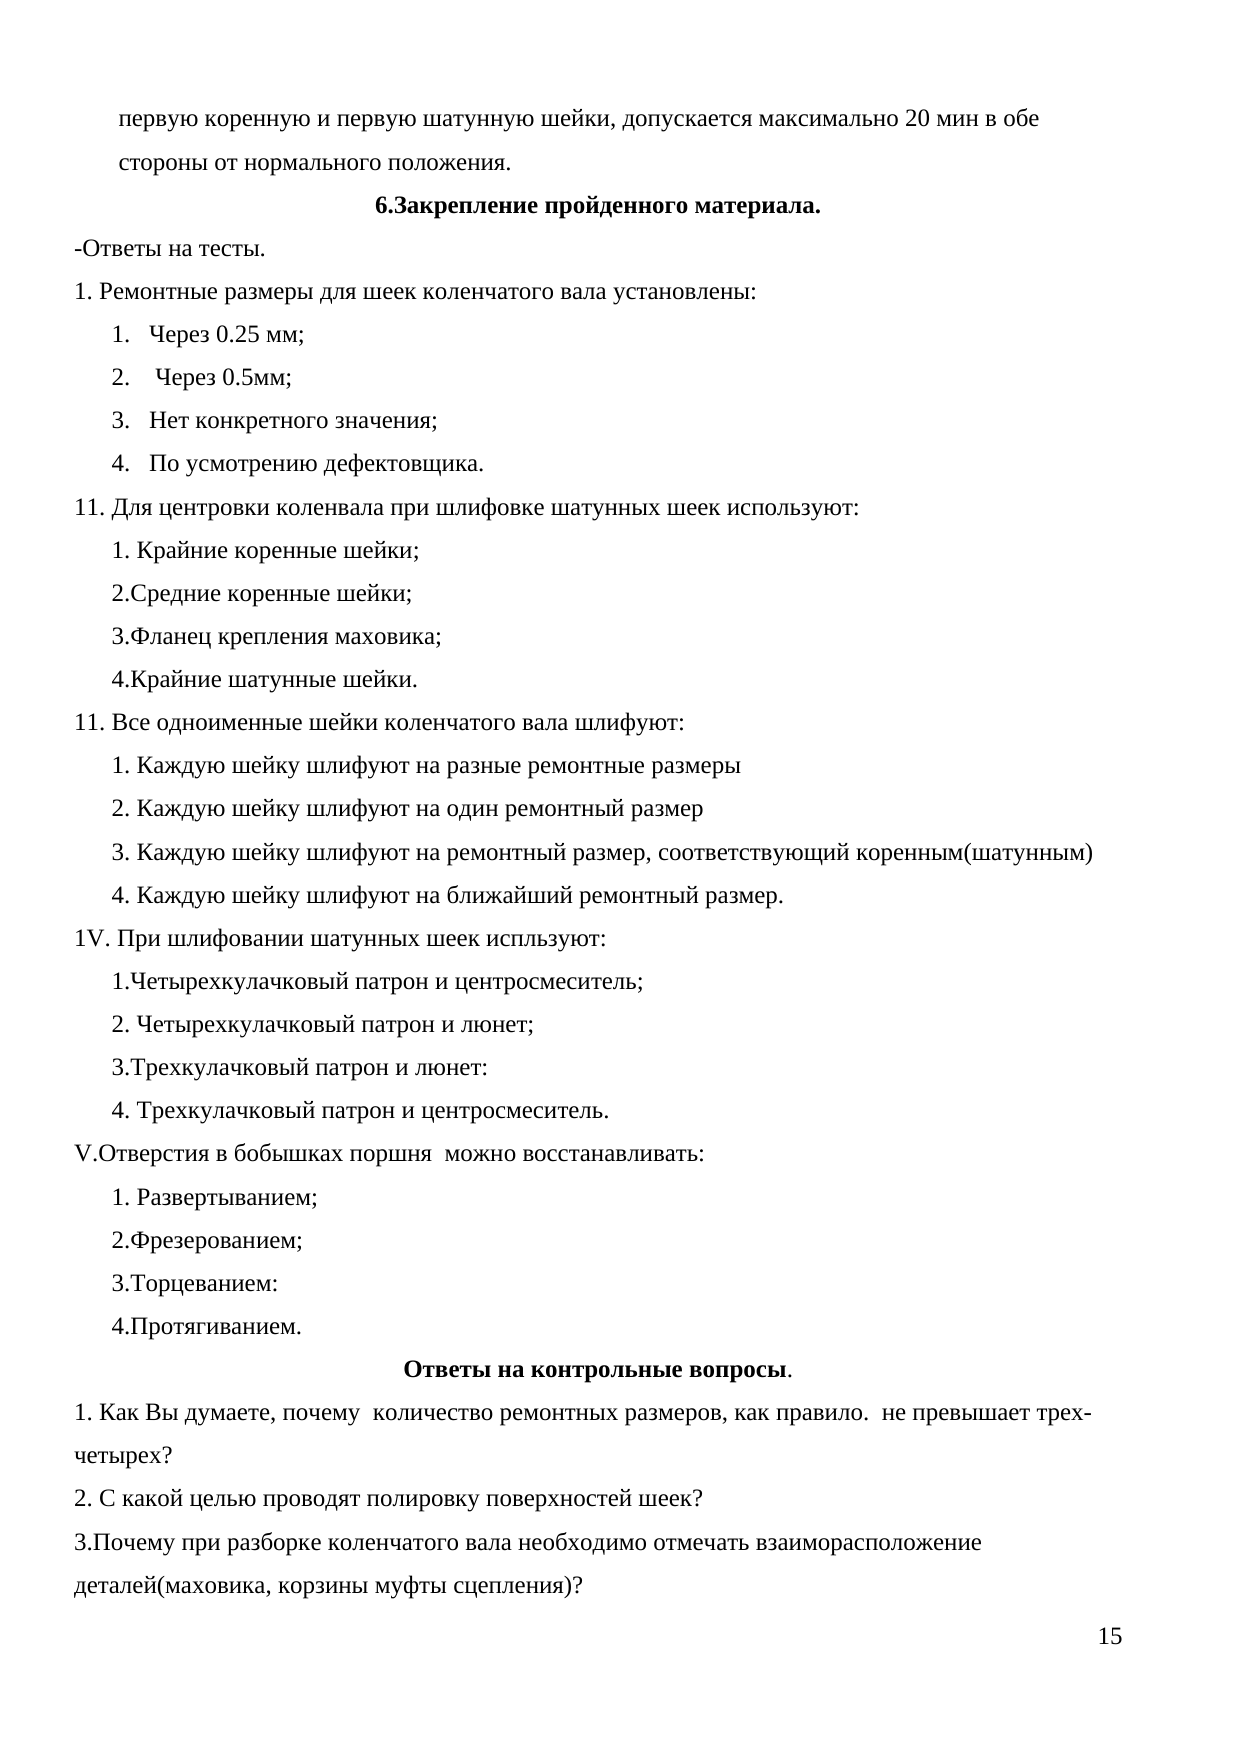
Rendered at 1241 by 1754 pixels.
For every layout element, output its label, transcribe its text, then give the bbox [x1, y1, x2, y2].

text 1V. При шлифовании шатунных шеек испльзуют: [74, 923, 1122, 952]
list Через 0.5мм; [111, 362, 1122, 391]
list Нет конкретного значения; [111, 405, 1122, 434]
text 2.Средние коренные шейки; [111, 578, 1122, 607]
text 2.Фрезерованием; [111, 1225, 1122, 1253]
text 11. Для центровки коленвала при шлифовке шатунных шеек используют: [74, 492, 1122, 520]
text -Ответы на тесты. [74, 233, 1122, 262]
text 3.Торцеванием: [111, 1268, 1122, 1297]
text 6.Закрепление пройденного материала. [74, 190, 1122, 218]
text 4.Крайние шатунные шейки. [111, 664, 1122, 693]
text 2. С какой целью проводят полировку поверхностей шеек? [74, 1483, 1122, 1512]
text 3.Фланец крепления маховика; [111, 621, 1122, 650]
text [118, 103, 1122, 175]
text 1. Как Вы думаете, почему количество ремонтных размеров, как правило. не превышает трех-четырех? [74, 1397, 1122, 1469]
text 1. Каждую шейку шлифуют на разные ремонтные размеры [111, 750, 1122, 779]
text 11. Все одноименные шейки коленчатого вала шлифуют: [74, 707, 1122, 736]
text Ответы на контрольные вопросы. [74, 1354, 1122, 1383]
text V.Отверстия в бобышках поршня можно восстанавливать: [74, 1138, 1122, 1167]
text 4. Каждую шейку шлифуют на ближайший ремонтный размер. [111, 880, 1122, 908]
list Через 0.25 мм; [111, 319, 1122, 348]
text 1. Развертыванием; [111, 1182, 1122, 1210]
text 1. Крайние коренные шейки; [111, 535, 1122, 563]
text 4.Протягиванием. [111, 1311, 1122, 1340]
list По усмотрению дефектовщика. [111, 448, 1122, 477]
text 1. Ремонтные размеры для шеек коленчатого вала установлены: [74, 276, 1122, 305]
text 3.Почему при разборке коленчатого вала необходимо отмечать взаиморасположение деталей(маховика, корзины муфты сцепления)? [74, 1527, 1122, 1598]
text 3.Трехкулачковый патрон и люнет: [111, 1052, 1122, 1081]
text 3. Каждую шейку шлифуют на ремонтный размер, соответствующий коренным(шатунным) [111, 837, 1122, 865]
text 4. Трехкулачковый патрон и центросмеситель. [111, 1095, 1122, 1124]
text 1.Четырехкулачковый патрон и центросмеситель; [111, 966, 1122, 995]
text 2. Каждую шейку шлифуют на один ремонтный размер [111, 793, 1122, 822]
text 2. Четырехкулачковый патрон и люнет; [111, 1009, 1122, 1038]
